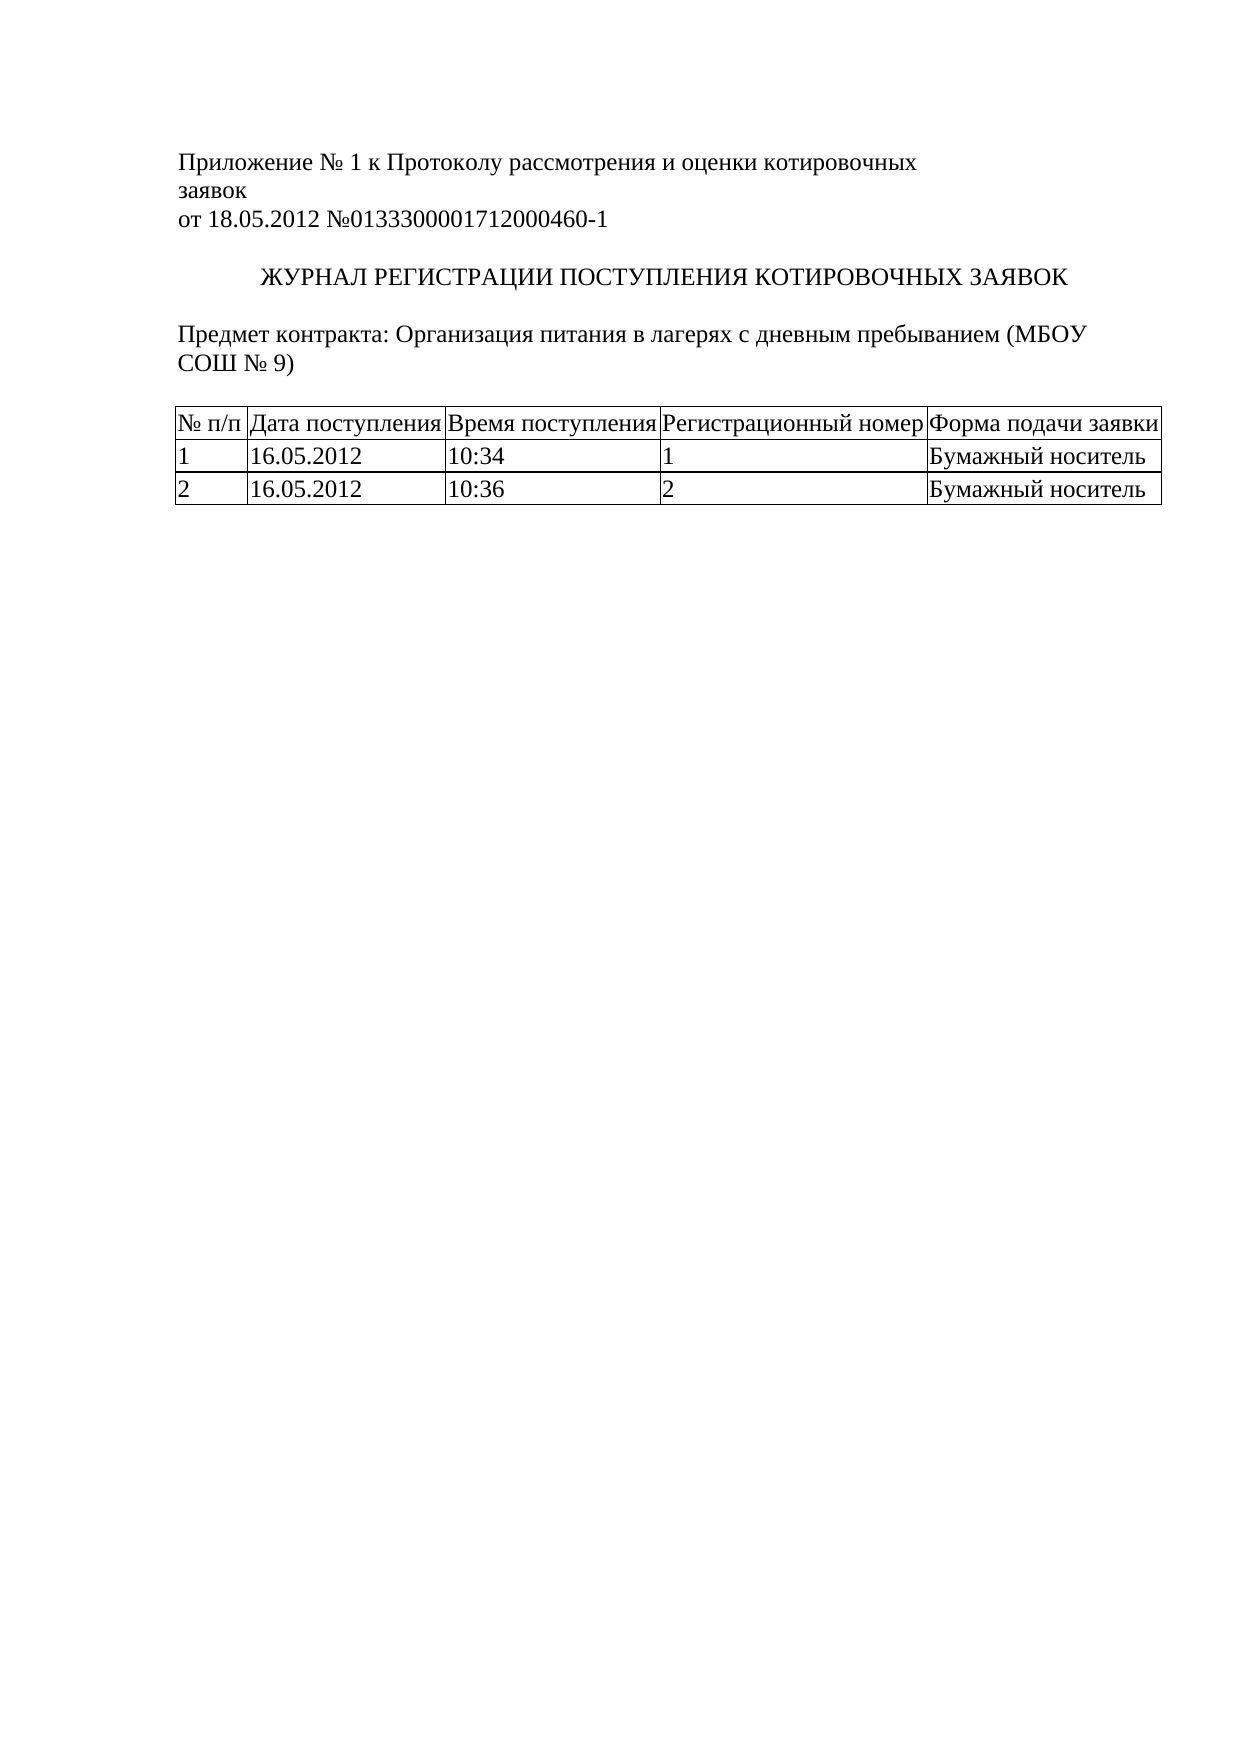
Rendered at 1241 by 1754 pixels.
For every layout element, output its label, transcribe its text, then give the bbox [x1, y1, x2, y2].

table_cell 10:36 [446, 473, 660, 504]
table_header № п/п [176, 407, 247, 438]
table_cell 1 [661, 440, 927, 471]
table_cell Бумажный носитель [928, 440, 1161, 471]
table_cell 10:34 [446, 440, 660, 471]
text ЖУРНАЛ РЕГИСТРАЦИИ ПОСТУПЛЕНИЯ КОТИРОВОЧНЫХ ЗАЯВОК [177, 262, 1152, 291]
table_header Форма подачи заявки [928, 407, 1161, 438]
table_cell 2 [176, 473, 247, 504]
table_cell Бумажный носитель [928, 473, 1161, 504]
table_header Время поступления [446, 407, 660, 438]
table_cell 1 [176, 440, 247, 471]
table_header Регистрационный номер [661, 407, 927, 438]
table_cell 16.05.2012 [248, 440, 445, 471]
table_header Дата поступления [248, 407, 445, 438]
text Предмет контракта: Организация питания в лагерях с дневным пребыванием (МБОУ СОШ № 9) [177, 319, 1152, 377]
table_header Приложение № 1 к Протоколу рассмотрения и оценки котировочных заявок от 18.05.2012 №0133300001712000460-1 [178, 147, 992, 233]
table_cell 2 [661, 473, 927, 504]
table_cell 16.05.2012 [248, 473, 445, 504]
